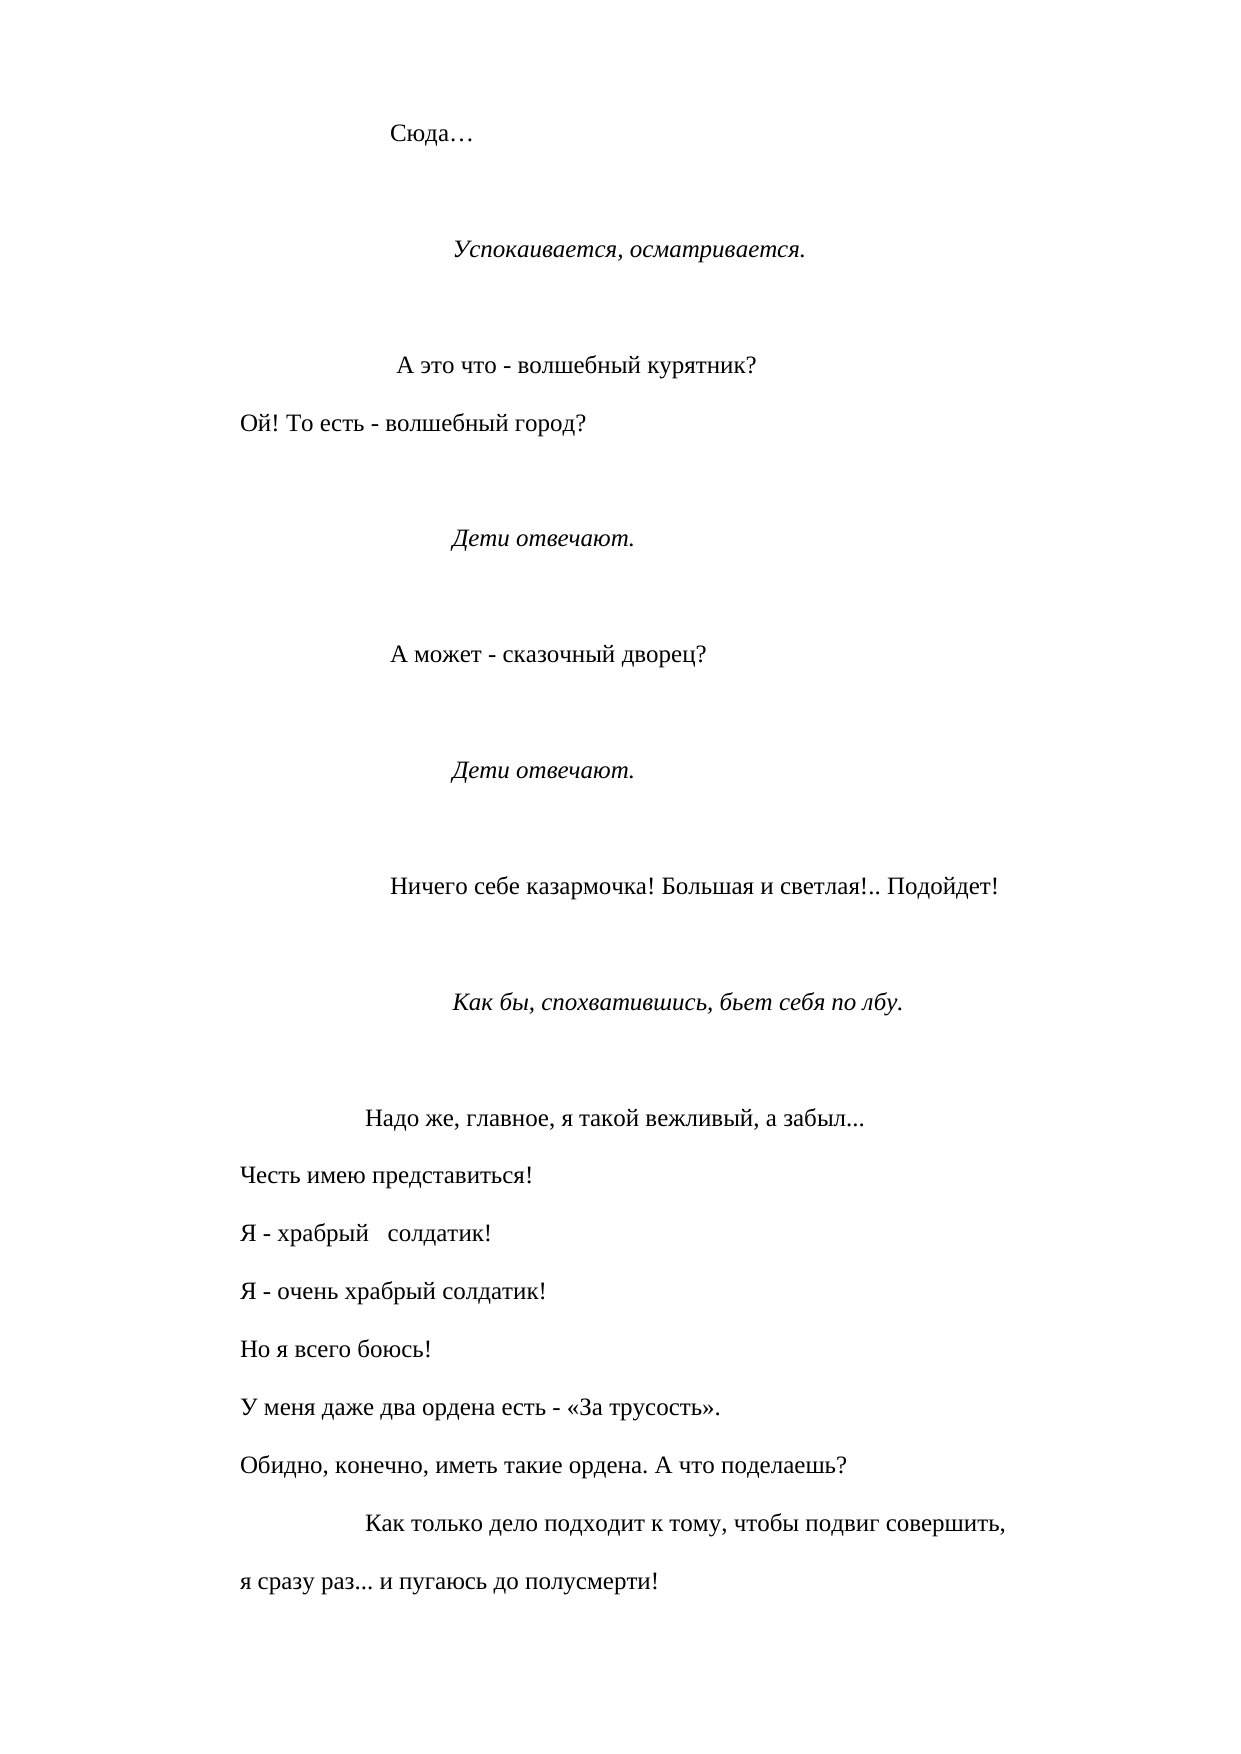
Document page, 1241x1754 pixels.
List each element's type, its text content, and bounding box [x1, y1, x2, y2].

text Надо же, главное, я такой вежливый, а забыл... [240, 1103, 1152, 1131]
text А это что - волшебный курятник? [240, 350, 1152, 378]
text Я - храбрый солдатик! [240, 1218, 1152, 1247]
text Честь имею представиться! [240, 1161, 1152, 1189]
text Сюда… [240, 118, 1152, 147]
text Обидно, конечно, иметь такие ордена. А что поделаешь? [240, 1450, 1152, 1479]
text Но я всего боюсь! [240, 1334, 1152, 1363]
text Ой! То есть - волшебный город? [240, 408, 1152, 436]
text я сразу раз... и пугаюсь до полусмерти! [240, 1566, 1152, 1595]
text Ничего себе казармочка! Большая и светлая!.. Подойдет! [240, 871, 1152, 900]
text Я - очень храбрый солдатик! [240, 1276, 1152, 1305]
text Как только дело подходит к тому, чтобы подвиг совершить, [240, 1508, 1152, 1537]
text Дети отвечают. [240, 755, 1152, 784]
text Успокаивается, осматривается. [240, 234, 1152, 263]
text У меня даже два ордена есть - «За трусость». [240, 1392, 1152, 1421]
text Дети отвечают. [240, 523, 1152, 552]
text Как бы, спохватившись, бьет себя по лбу. [240, 987, 1152, 1016]
text А может - сказочный дворец? [240, 639, 1152, 668]
